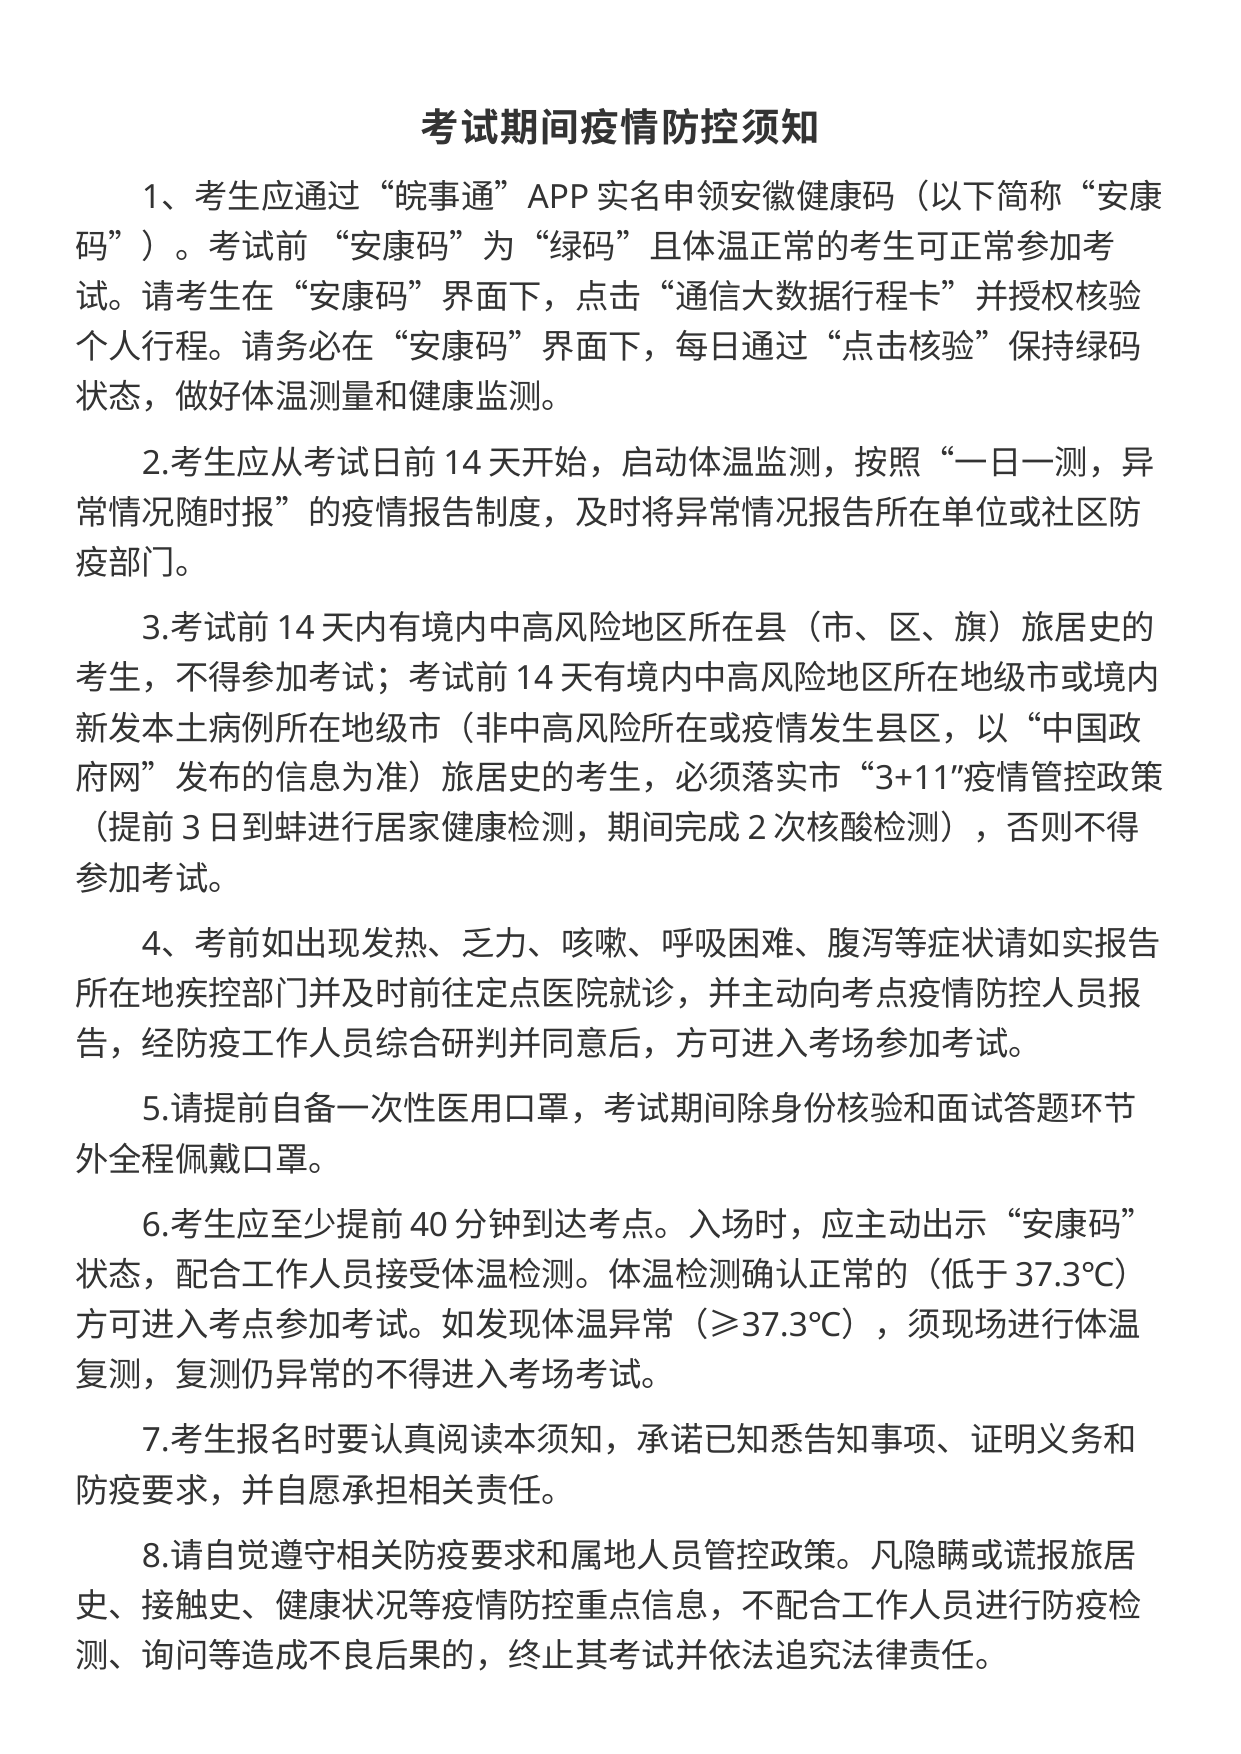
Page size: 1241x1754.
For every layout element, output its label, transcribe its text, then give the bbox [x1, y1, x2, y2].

list 2.考生应从考试日前14天开始，启动体温监测，按照“一日一测，异常情况随时报”的疫情报告制度，及时将异常情况报告所在单位或社区防疫部门。 [75, 434, 1165, 584]
subtitle 考试期间疫情防控须知 [75, 91, 1165, 153]
list 8.请自觉遵守相关防疫要求和属地人员管控政策。凡隐瞒或谎报旅居史、接触史、健康状况等疫情防控重点信息，不配合工作人员进行防疫检测、询问等造成不良后果的，终止其考试并依法追究法律责任。 [75, 1527, 1165, 1677]
list 7.考生报名时要认真阅读本须知，承诺已知悉告知事项、证明义务和防疫要求，并自愿承担相关责任。 [75, 1412, 1165, 1512]
list 5.请提前自备一次性医用口罩，考试期间除身份核验和面试答题环节外全程佩戴口罩。 [75, 1081, 1165, 1181]
list 4、考前如出现发热、乏力、咳嗽、呼吸困难、腹泻等症状请如实报告所在地疾控部门并及时前往定点医院就诊，并主动向考点疫情防控人员报告，经防疫工作人员综合研判并同意后，方可进入考场参加考试。 [75, 915, 1165, 1065]
list 1、考生应通过“皖事通”APP实名申领安徽健康码（以下简称“安康码”）。考试前 “安康码”为“绿码”且体温正常的考生可正常参加考试。请考生在“安康码”界面下，点击“通信大数据行程卡”并授权核验个人行程。请务必在“安康码”界面下，每日通过“点击核验”保持绿码状态，做好体温测量和健康监测。 [75, 168, 1165, 418]
list 6.考生应至少提前40分钟到达考点。入场时，应主动出示“安康码”状态，配合工作人员接受体温检测。体温检测确认正常的（低于37.3℃）方可进入考点参加考试。如发现体温异常（≥37.3℃），须现场进行体温复测，复测仍异常的不得进入考场考试。 [75, 1196, 1165, 1396]
list 3.考试前14天内有境内中高风险地区所在县（市、区、旗）旅居史的考生，不得参加考试；考试前14天有境内中高风险地区所在地级市或境内新发本土病例所在地级市（非中高风险所在或疫情发生县区，以“中国政府网”发布的信息为准）旅居史的考生，必须落实市“3+11”疫情管控政策（提前3日到蚌进行居家健康检测，期间完成2次核酸检测），否则不得参加考试。 [75, 599, 1165, 899]
